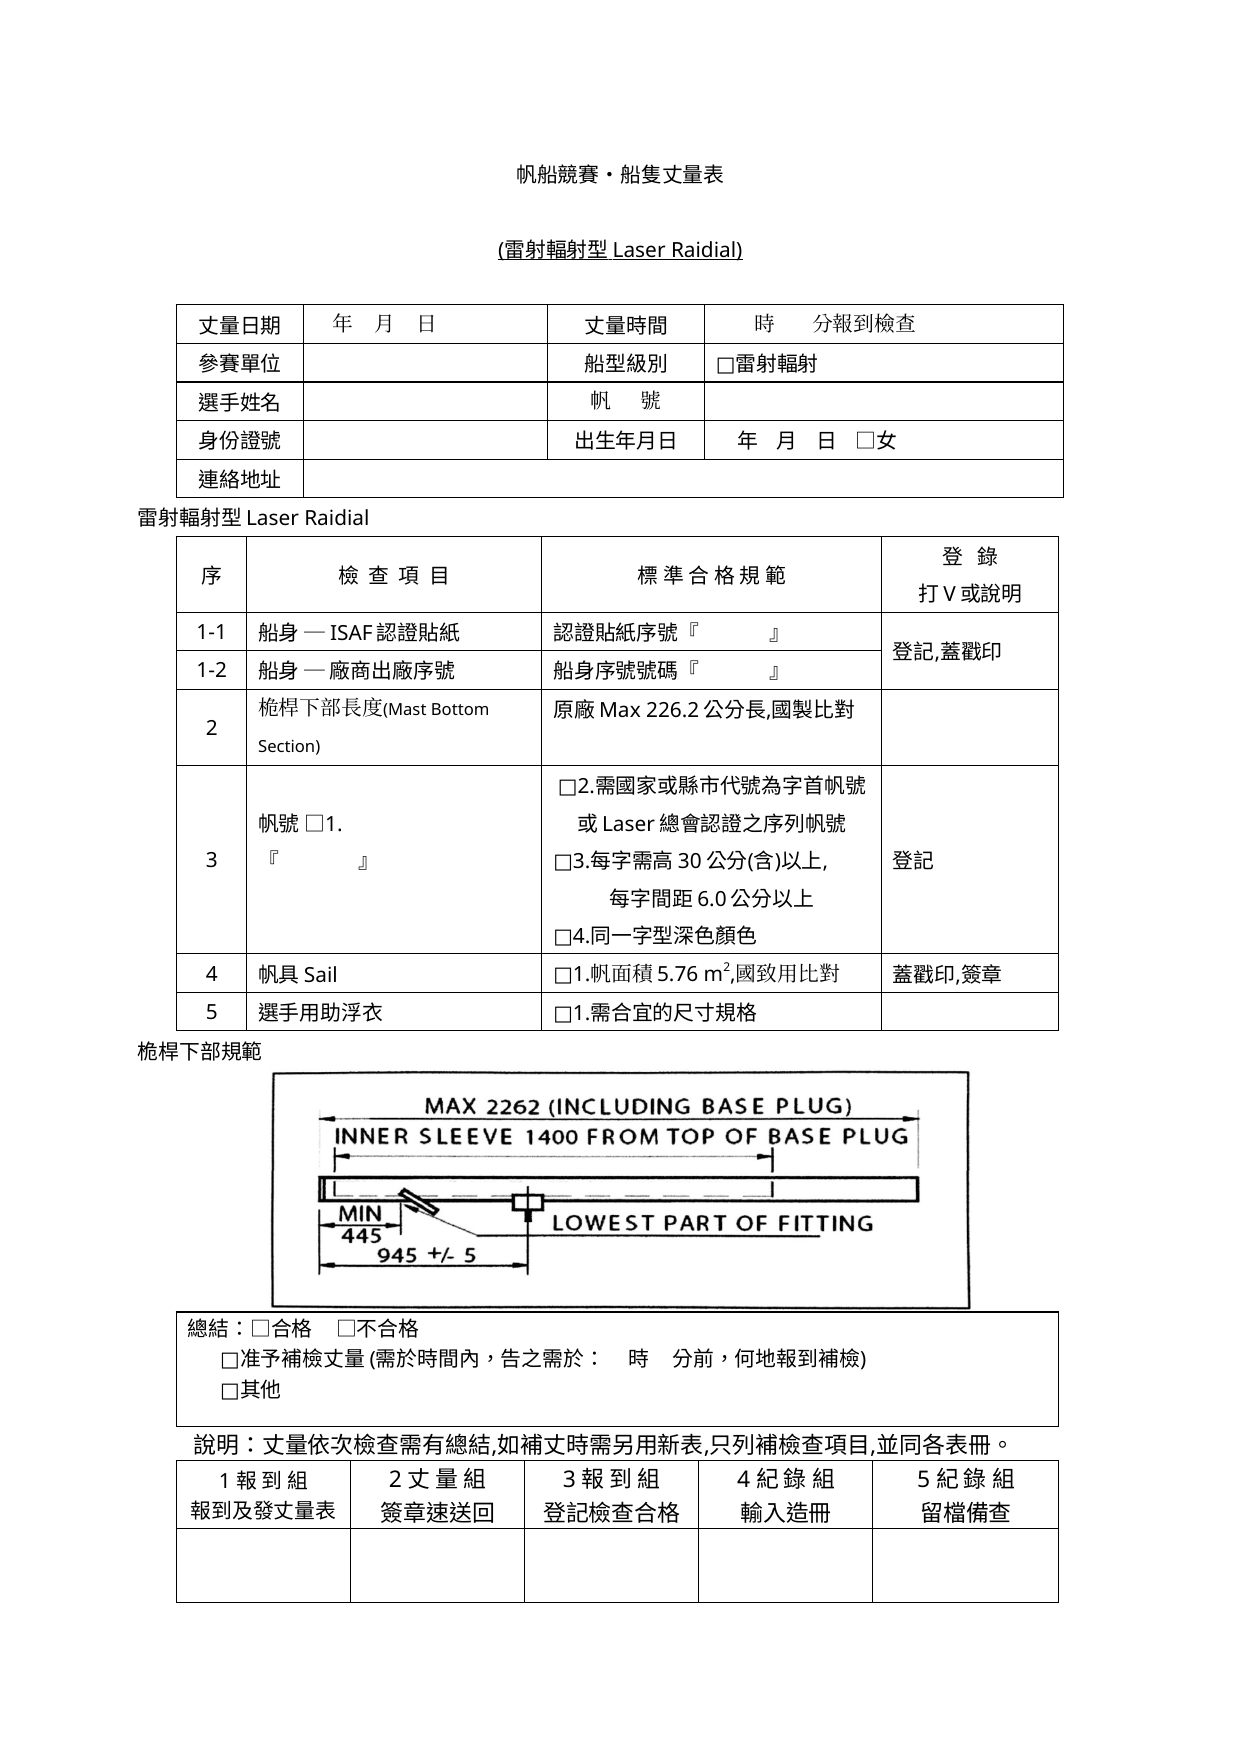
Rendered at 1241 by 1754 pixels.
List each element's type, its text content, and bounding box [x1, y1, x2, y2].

table_cell [525, 1529, 698, 1602]
table_cell 選手姓名 [177, 383, 303, 420]
table_cell 船型級別 [548, 344, 704, 381]
table_cell 選手用助浮衣 [247, 993, 541, 1030]
table_cell □雷射輻射 [705, 344, 1063, 381]
table_cell 參賽單位 [177, 344, 303, 381]
table_header 年 月 日 [304, 305, 547, 343]
table_cell [873, 1529, 1058, 1602]
table_cell [304, 421, 547, 458]
table_header 檢 查 項 目 [247, 537, 541, 612]
table_cell [304, 344, 547, 381]
table_cell [304, 460, 1063, 497]
table_cell □1.帆面積5.76 m2,國致用比對 [542, 954, 881, 992]
table_cell □2.需國家或縣市代號為字首帆號 或Laser總會認證之序列帆號 □3.每字需高30公分(含)以上, 每字間距6.0公分以上 □4.同一字型深色顏色 [542, 766, 881, 953]
table_cell 3 [177, 766, 246, 953]
table_cell 帆具Sail [247, 954, 541, 992]
table_cell [351, 1529, 524, 1602]
table_cell 5 [177, 993, 246, 1030]
table_cell 原廠Max 226.2公分長,國製比對 [542, 690, 881, 765]
table_cell [882, 690, 1058, 765]
table_header 丈量時間 [548, 305, 704, 343]
table_cell 連絡地址 [177, 460, 303, 497]
table_header 總結：□合格 □不合格 □准予補檢丈量 (需於時間內，告之需於： 時 分前，何地報到補檢) □其他 [177, 1313, 1058, 1426]
text 桅桿下部規範 [137, 1031, 1053, 1069]
table_cell 身份證號 [177, 421, 303, 458]
table_cell [705, 383, 1063, 420]
table_cell 認證貼紙序號『 』 [542, 613, 881, 650]
table_cell 帆號 [548, 383, 704, 420]
table_header 2 丈 量 組 簽章速送回 [351, 1461, 524, 1528]
table_cell 帆號 □1. 『 』 [247, 766, 541, 953]
table_cell [699, 1529, 872, 1602]
table_cell [304, 383, 547, 420]
table_cell [882, 993, 1058, 1030]
table_header 標 準 合 格 規 範 [542, 537, 881, 612]
table_header 登 錄 打V或說明 [882, 537, 1058, 612]
table_cell 年 月 日 □女 [705, 421, 1063, 458]
table_cell □1.需合宜的尺寸規格 [542, 993, 881, 1030]
table_cell 登記 [882, 766, 1058, 953]
table_cell 船身序號號碼『 』 [542, 651, 881, 689]
table_header 序 [177, 537, 246, 612]
table_cell 登記,蓋戳印 [882, 613, 1058, 689]
table_cell 船身 ─ 廠商出廠序號 [247, 651, 541, 689]
text 說明：丈量依次檢查需有總結,如補丈時需另用新表,只列補檢查項目,並同各表冊。 [187, 1427, 1053, 1460]
text 帆船競賽‧船隻丈量表 [187, 154, 1053, 192]
table_cell 桅桿下部長度(Mast Bottom Section) [247, 690, 541, 765]
text (雷射輻射型Laser Raidial) [187, 229, 1053, 267]
table_header 時 分報到檢查 [705, 305, 1063, 343]
table_cell 4 [177, 954, 246, 992]
table_cell 出生年月日 [548, 421, 704, 458]
table_cell 蓋戳印,簽章 [882, 954, 1058, 992]
picture [267, 1068, 973, 1311]
table_header 1 報 到 組 報到及發丈量表 [177, 1461, 350, 1528]
table_cell [177, 1529, 350, 1602]
table_cell 船身 ─ ISAF認證貼紙 [247, 613, 541, 650]
table_header 4 紀 錄 組 輸入造冊 [699, 1461, 872, 1528]
text 雷射輻射型Laser Raidial [137, 498, 1053, 536]
table_cell 1-2 [177, 651, 246, 689]
table_cell 1-1 [177, 613, 246, 650]
table_cell 2 [177, 690, 246, 765]
table_header 5 紀 錄 組 留檔備查 [873, 1461, 1058, 1528]
table_header 3 報 到 組 登記檢查合格 [525, 1461, 698, 1528]
table_header 丈量日期 [177, 305, 303, 343]
